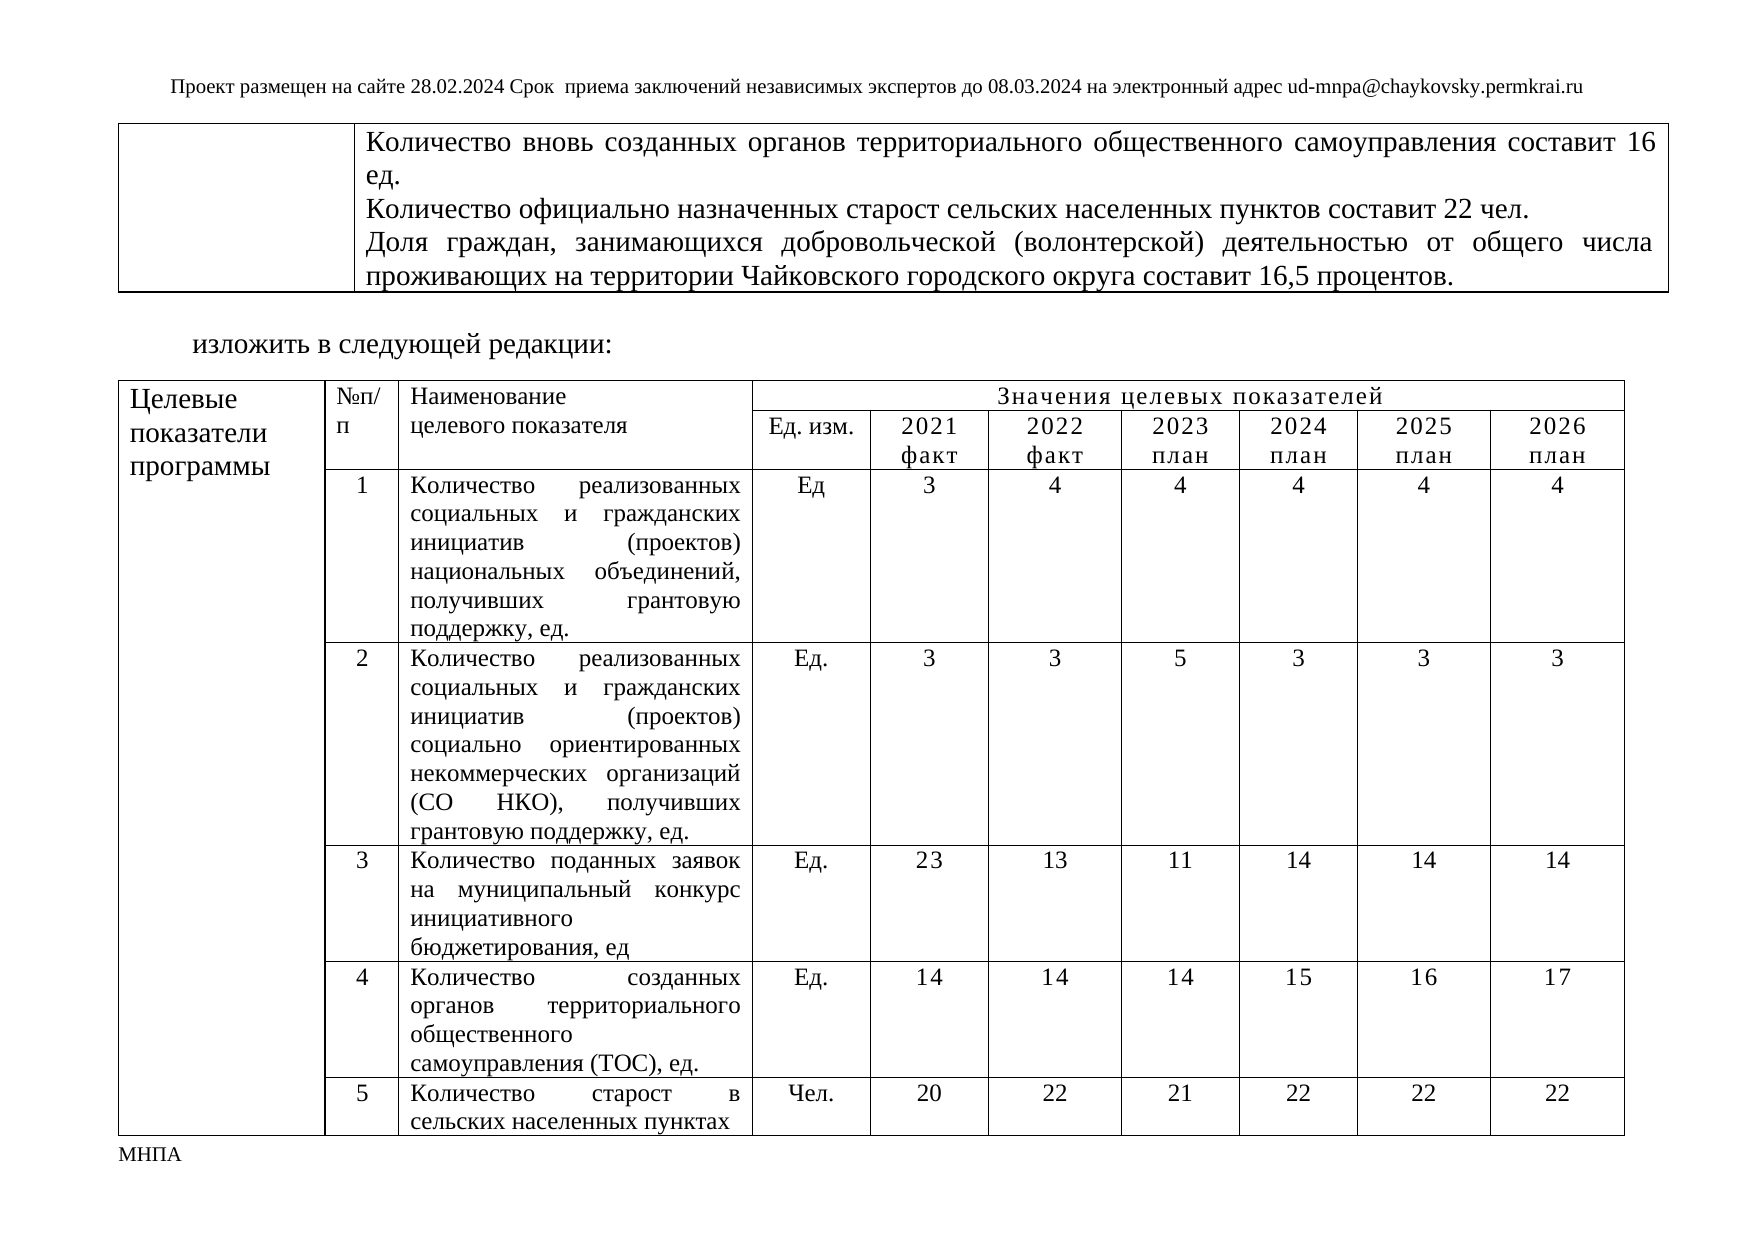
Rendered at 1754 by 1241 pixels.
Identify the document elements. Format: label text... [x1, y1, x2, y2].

table_cell 3 [871, 643, 988, 844]
table_cell 2026 план [1491, 411, 1624, 469]
table_cell 4 [326, 962, 398, 1077]
table_cell 3 [989, 643, 1121, 844]
table_header Значения целевых показателей [753, 381, 1624, 410]
table_cell Количество поданных заявок на муниципальный конкурс инициативного бюджетирования, ед [399, 846, 752, 961]
table_cell Ед. изм. [753, 411, 870, 469]
table_cell 5 [326, 1078, 398, 1135]
table_cell 22 [989, 1078, 1121, 1135]
table_header Целевые показатели программы [119, 381, 324, 1135]
table_header Наименование целевого показателя [399, 381, 752, 469]
table_cell 2021 факт [871, 411, 988, 469]
table_cell 22 [1358, 1078, 1490, 1135]
table_cell Ед [753, 470, 870, 642]
table_cell 14 [989, 962, 1121, 1077]
table_cell 4 [1122, 470, 1239, 642]
table_cell 14 [1491, 846, 1624, 961]
table_cell 2023 план [1122, 411, 1239, 469]
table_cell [119, 124, 354, 291]
table_cell 3 [1491, 643, 1624, 844]
table_cell 3 [326, 846, 398, 961]
table_cell 21 [1122, 1078, 1239, 1135]
table_cell 11 [1122, 846, 1239, 961]
table_cell 4 [989, 470, 1121, 642]
table_header №п/п [326, 381, 398, 469]
table_cell Количество реализованных социальных и гражданских инициатив (проектов) социально ориентированных некоммерческих организаций (СО НКО), получивших грантовую поддержку, ед. [399, 643, 752, 844]
table_cell 22 [1240, 1078, 1357, 1135]
table_cell 4 [1491, 470, 1624, 642]
table_cell 4 [1358, 470, 1490, 642]
table_cell 23 [871, 846, 988, 961]
table_cell 14 [1240, 846, 1357, 961]
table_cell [355, 124, 1668, 291]
table_cell 2022 факт [989, 411, 1121, 469]
table_cell 2025 план [1358, 411, 1490, 469]
table_cell Количество созданных органов территориального общественного самоуправления (ТОС), ед. [399, 962, 752, 1077]
table_cell Ед. [753, 962, 870, 1077]
table_cell 2 [326, 643, 398, 844]
table_cell 16 [1358, 962, 1490, 1077]
table_cell 14 [1358, 846, 1490, 961]
table_cell 14 [1122, 962, 1239, 1077]
table_cell Ед. [753, 846, 870, 961]
table_cell 14 [871, 962, 988, 1077]
table_cell 13 [989, 846, 1121, 961]
table_cell Ед. [753, 643, 870, 844]
table_cell 3 [1358, 643, 1490, 844]
table_cell 5 [1122, 643, 1239, 844]
table_cell Чел. [753, 1078, 870, 1135]
table_cell 22 [1491, 1078, 1624, 1135]
table_cell 4 [1240, 470, 1357, 642]
table_cell 1 [326, 470, 398, 642]
table_cell 3 [1240, 643, 1357, 844]
table_cell 17 [1491, 962, 1624, 1077]
table_cell 15 [1240, 962, 1357, 1077]
table_cell 3 [871, 470, 988, 642]
table_cell 20 [871, 1078, 988, 1135]
table_cell 2024 план [1240, 411, 1357, 469]
table_cell Количество старост в сельских населенных пунктах [399, 1078, 752, 1135]
list изложить в следующей редакции: [192, 326, 1636, 359]
table_cell Количество реализованных социальных и гражданских инициатив (проектов) национальных объединений, получивших грантовую поддержку, ед. [399, 470, 752, 642]
